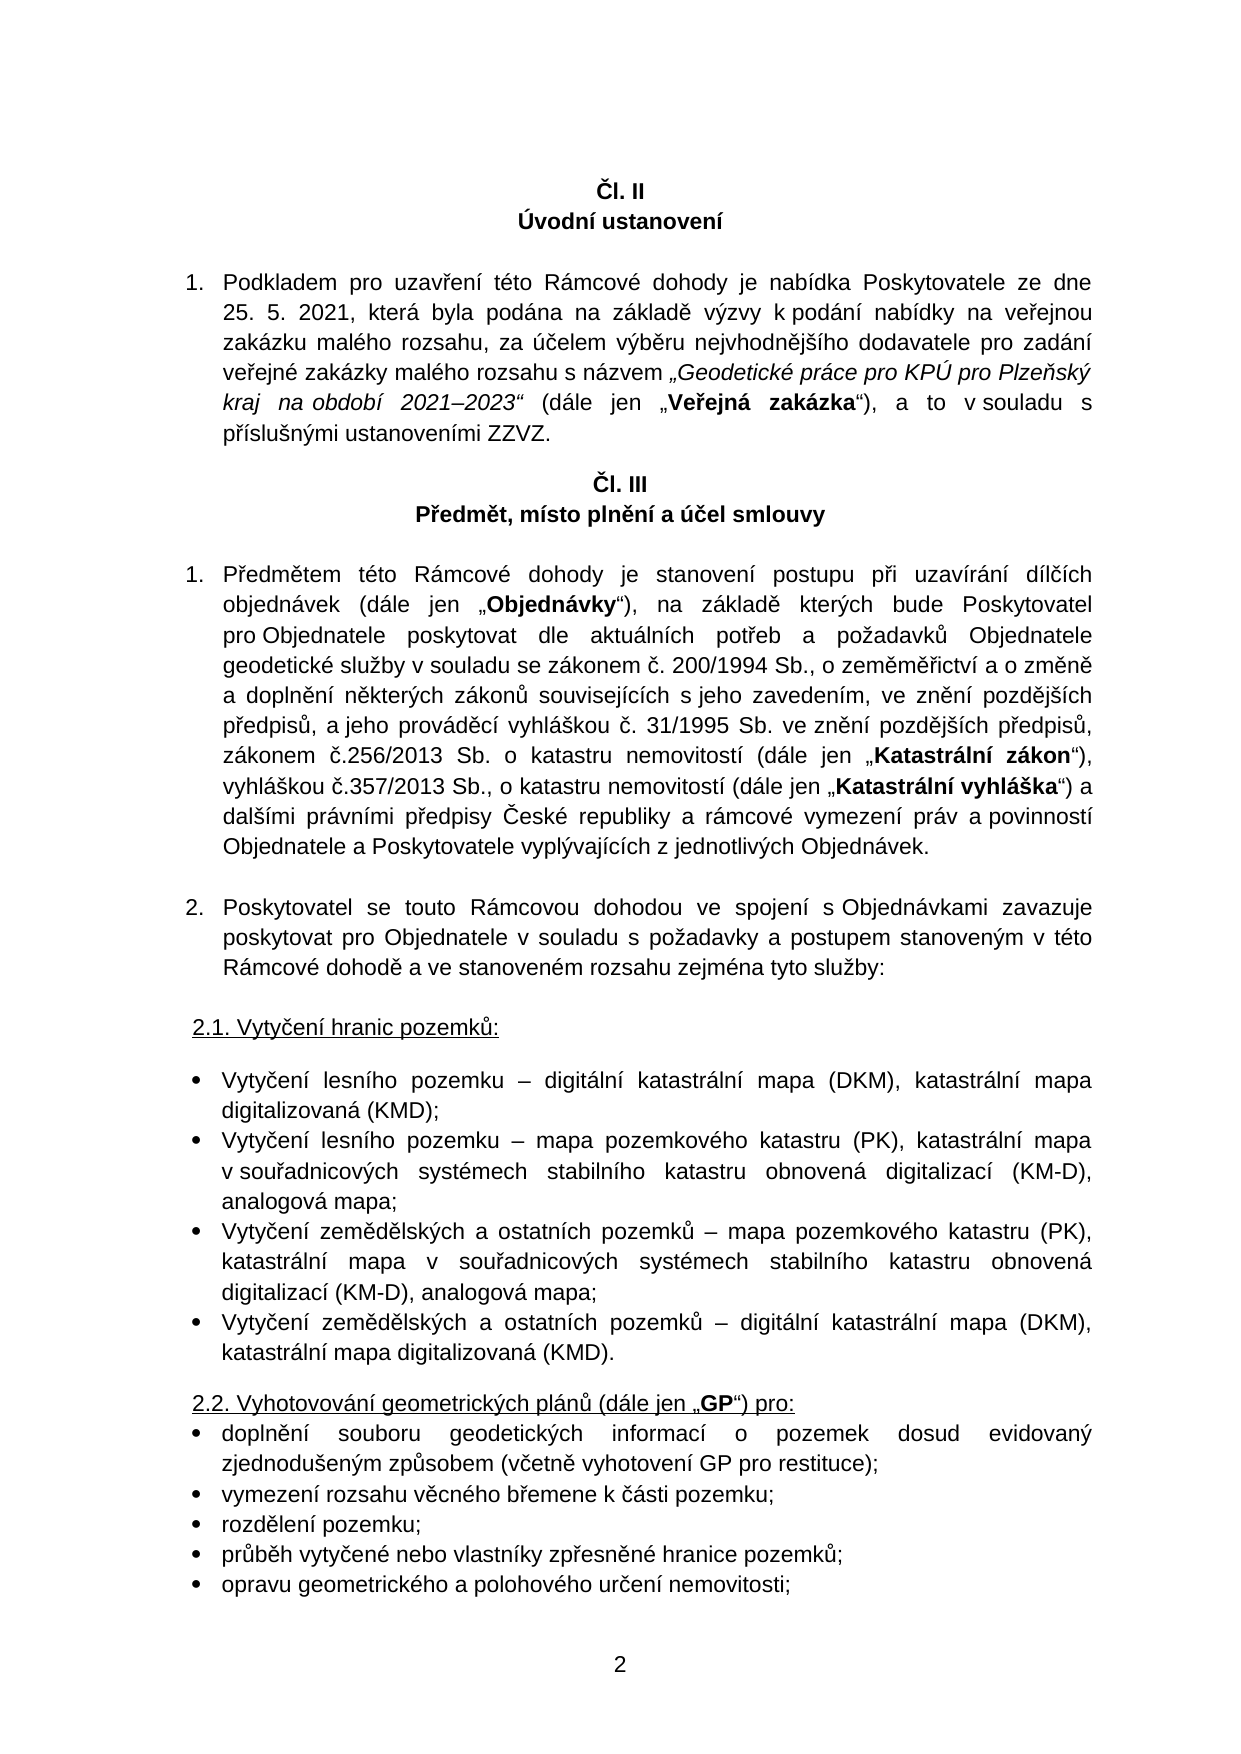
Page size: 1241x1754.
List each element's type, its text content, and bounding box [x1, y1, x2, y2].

text 2.1. Vytyčení hranic pozemků: [192, 1014, 1093, 1041]
list Podkladem pro uzavření této Rámcové dohody je nabídka Poskytovatele ze dne 25. 5. 2021, která byla podána na základě výzvy k podání nabídky na veřejnou zakázku malého rozsahu, za účelem výběru nejvhodnějšího dodavatele pro zadání veřejné zakázky malého rozsahu s názvem „Geodetické práce pro KPÚ pro Plzeňský kraj na období 2021–2023“ (dále jen „Veřejná zakázka“), a to v souladu s příslušnými ustanoveními ZZVZ. [185, 268, 1093, 446]
text Čl. II Úvodní ustanovení [148, 178, 1093, 234]
list průběh vytyčené nebo vlastníky zpřesněné hranice pozemků; [192, 1541, 1093, 1567]
list Předmětem této Rámcové dohody je stanovení postupu při uzavírání dílčích objednávek (dále jen „Objednávky“), na základě kterých bude Poskytovatel pro Objednatele poskytovat dle aktuálních potřeb a požadavků Objednatele geodetické služby v souladu se zákonem č. 200/1994 Sb., o zeměměřictví a o změně a doplnění některých zákonů souvisejících s jeho zavedením, ve znění pozdějších předpisů, a jeho prováděcí vyhláškou č. 31/1995 Sb. ve znění pozdějších předpisů, zákonem č.256/2013 Sb. o katastru nemovitostí (dále jen „Katastrální zákon“), vyhláškou č.357/2013 Sb., o katastru nemovitostí (dále jen „Katastrální vyhláška“) a dalšími právními předpisy České republiky a rámcové vymezení práv a povinností Objednatele a Poskytovatele vyplývajících z jednotlivých Objednávek. [185, 561, 1093, 859]
list vymezení rozsahu věcného břemene k části pozemku; [192, 1481, 1093, 1507]
list Vytyčení zemědělských a ostatních pozemků – digitální katastrální mapa (DKM), katastrální mapa digitalizovaná (KMD). [192, 1309, 1093, 1365]
list opravu geometrického a polohového určení nemovitosti; [192, 1571, 1093, 1597]
list Vytyčení lesního pozemku – digitální katastrální mapa (DKM), katastrální mapa digitalizovaná (KMD); [192, 1067, 1093, 1123]
text Čl. III [148, 471, 1093, 497]
list rozdělení pozemku; [192, 1511, 1093, 1537]
list Poskytovatel se touto Rámcovou dohodou ve spojení s Objednávkami zavazuje poskytovat pro Objednatele v souladu s požadavky a postupem stanoveným v této Rámcové dohodě a ve stanoveném rozsahu zejména tyto služby: [185, 893, 1093, 980]
text 2.2. Vyhotovování geometrických plánů (dále jen „GP“) pro: [192, 1390, 1093, 1416]
list Vytyčení zemědělských a ostatních pozemků – mapa pozemkového katastru (PK), katastrální mapa v souřadnicových systémech stabilního katastru obnovená digitalizací (KM-D), analogová mapa; [192, 1218, 1093, 1305]
list doplnění souboru geodetických informací o pozemek dosud evidovaný zjednodušeným způsobem (včetně vyhotovení GP pro restituce); [192, 1420, 1093, 1477]
subtitle Předmět, místo plnění a účel smlouvy [148, 501, 1093, 527]
list Vytyčení lesního pozemku – mapa pozemkového katastru (PK), katastrální mapa v souřadnicových systémech stabilního katastru obnovená digitalizací (KM-D), analogová mapa; [192, 1127, 1093, 1214]
